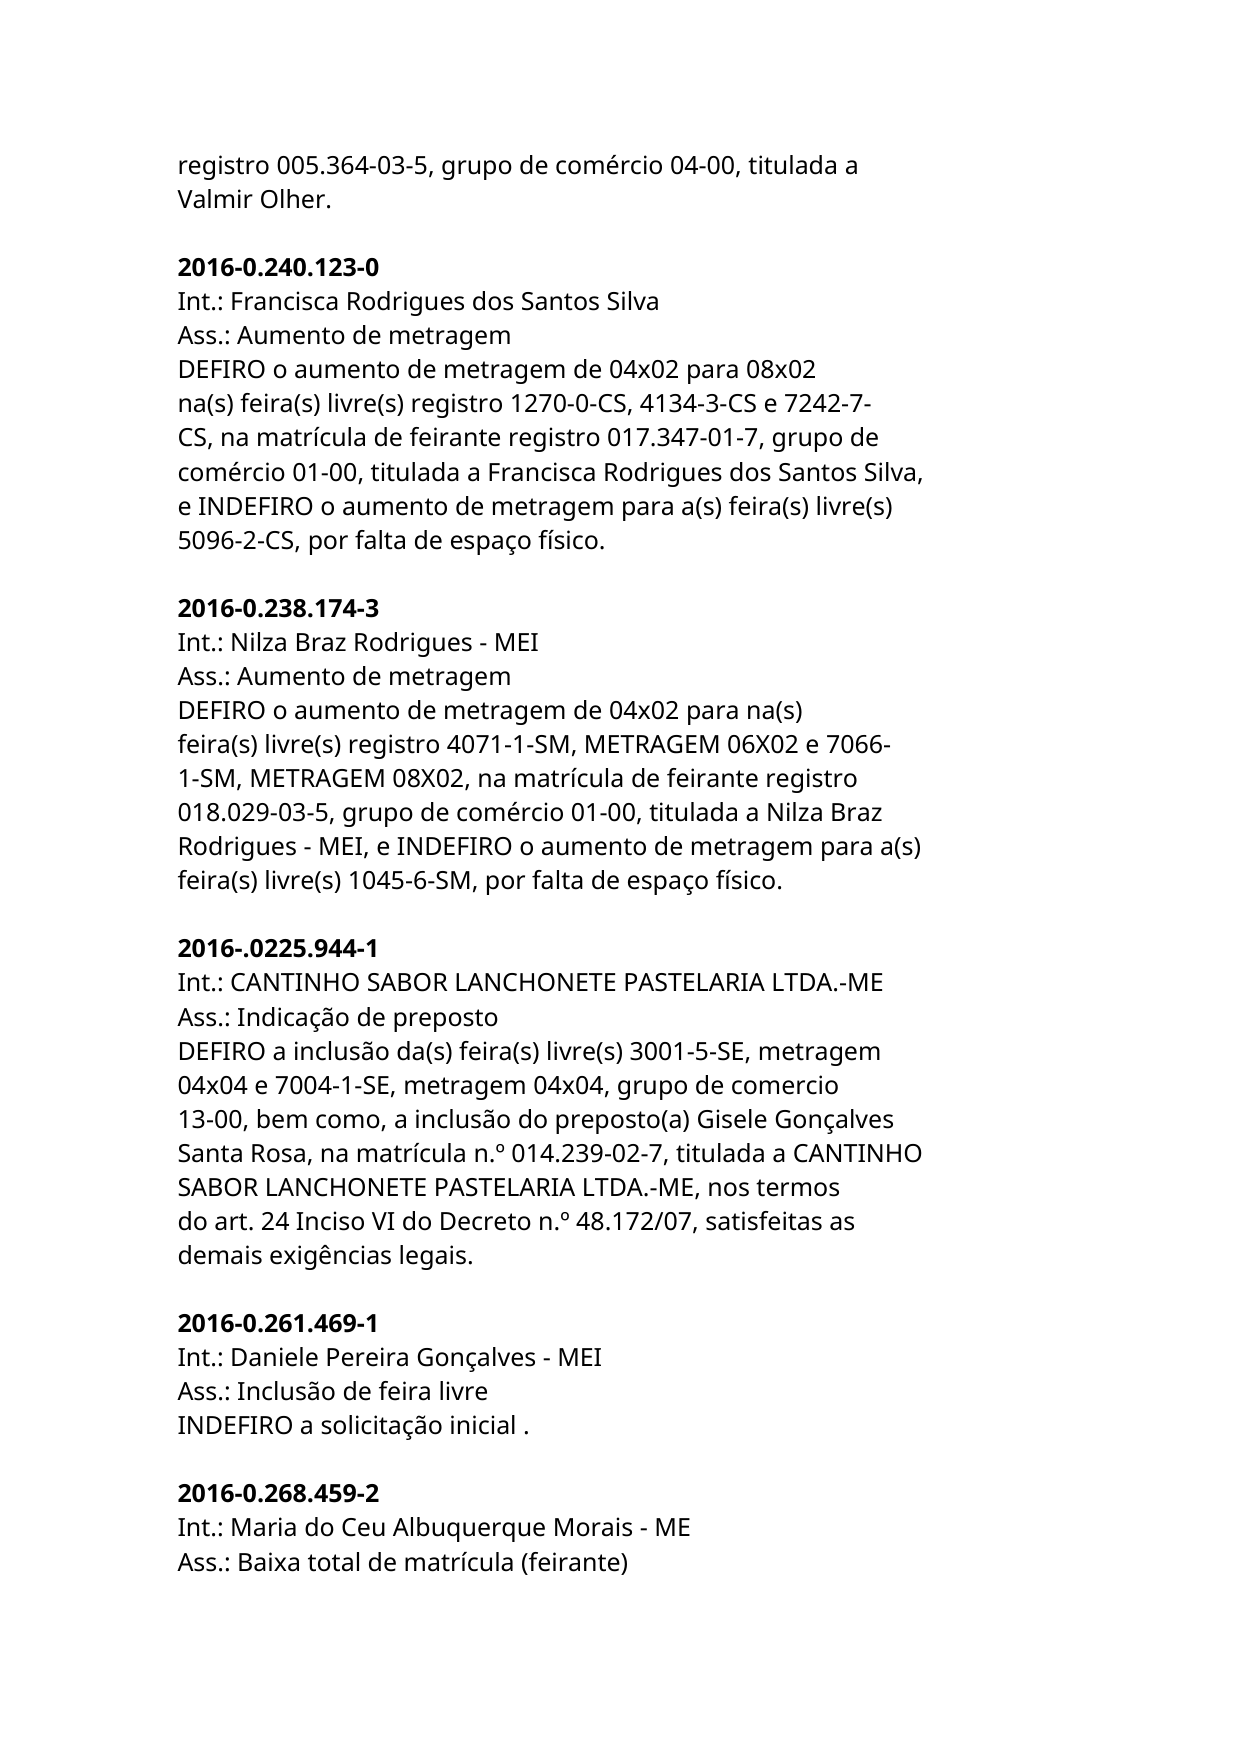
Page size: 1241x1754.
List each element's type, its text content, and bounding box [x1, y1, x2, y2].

text 2016-0.268.459-2 [177, 1476, 1063, 1510]
text 5096-2-CS, por falta de espaço físico. [177, 522, 1063, 556]
text DEFIRO o aumento de metragem de 04x02 para na(s) [177, 693, 1063, 727]
text Int.: CANTINHO SABOR LANCHONETE PASTELARIA LTDA.-ME [177, 965, 1063, 999]
text SABOR LANCHONETE PASTELARIA LTDA.-ME, nos termos [177, 1169, 1063, 1203]
text INDEFIRO a solicitação inicial . [177, 1408, 1063, 1442]
text 2016-0.240.123-0 [177, 250, 1063, 284]
text Ass.: Baixa total de matrícula (feirante) [177, 1544, 1063, 1578]
text DEFIRO o aumento de metragem de 04x02 para 08x02 [177, 352, 1063, 386]
text na(s) feira(s) livre(s) registro 1270-0-CS, 4134-3-CS e 7242-7- [177, 386, 1063, 420]
text feira(s) livre(s) registro 4071-1-SM, METRAGEM 06X02 e 7066- [177, 727, 1063, 761]
text Int.: Daniele Pereira Gonçalves - MEI [177, 1340, 1063, 1374]
text Ass.: Inclusão de feira livre [177, 1374, 1063, 1408]
text Ass.: Aumento de metragem [177, 658, 1063, 693]
text Int.: Nilza Braz Rodrigues - MEI [177, 624, 1063, 658]
text Santa Rosa, na matrícula n.º 014.239-02-7, titulada a CANTINHO [177, 1135, 1063, 1169]
text feira(s) livre(s) 1045-6-SM, por falta de espaço físico. [177, 863, 1063, 897]
text Ass.: Indicação de preposto [177, 999, 1063, 1033]
text 13-00, bem como, a inclusão do preposto(a) Gisele Gonçalves [177, 1101, 1063, 1135]
text 2016-0.238.174-3 [177, 590, 1063, 624]
text CS, na matrícula de feirante registro 017.347-01-7, grupo de [177, 420, 1063, 454]
text Int.: Francisca Rodrigues dos Santos Silva [177, 284, 1063, 318]
text registro 005.364-03-5, grupo de comércio 04-00, titulada a [177, 148, 1063, 182]
text 018.029-03-5, grupo de comércio 01-00, titulada a Nilza Braz [177, 795, 1063, 829]
text 2016-0.261.469-1 [177, 1306, 1063, 1340]
text Rodrigues - MEI, e INDEFIRO o aumento de metragem para a(s) [177, 829, 1063, 863]
text 2016-.0225.944-1 [177, 931, 1063, 965]
text demais exigências legais. [177, 1238, 1063, 1272]
text Ass.: Aumento de metragem [177, 318, 1063, 352]
text do art. 24 Inciso VI do Decreto n.º 48.172/07, satisfeitas as [177, 1203, 1063, 1238]
text Int.: Maria do Ceu Albuquerque Morais - ME [177, 1510, 1063, 1544]
text 1-SM, METRAGEM 08X02, na matrícula de feirante registro [177, 761, 1063, 795]
text DEFIRO a inclusão da(s) feira(s) livre(s) 3001-5-SE, metragem [177, 1033, 1063, 1067]
text e INDEFIRO o aumento de metragem para a(s) feira(s) livre(s) [177, 488, 1063, 522]
text comércio 01-00, titulada a Francisca Rodrigues dos Santos Silva, [177, 454, 1063, 488]
text Valmir Olher. [177, 182, 1063, 216]
text 04x04 e 7004-1-SE, metragem 04x04, grupo de comercio [177, 1067, 1063, 1101]
